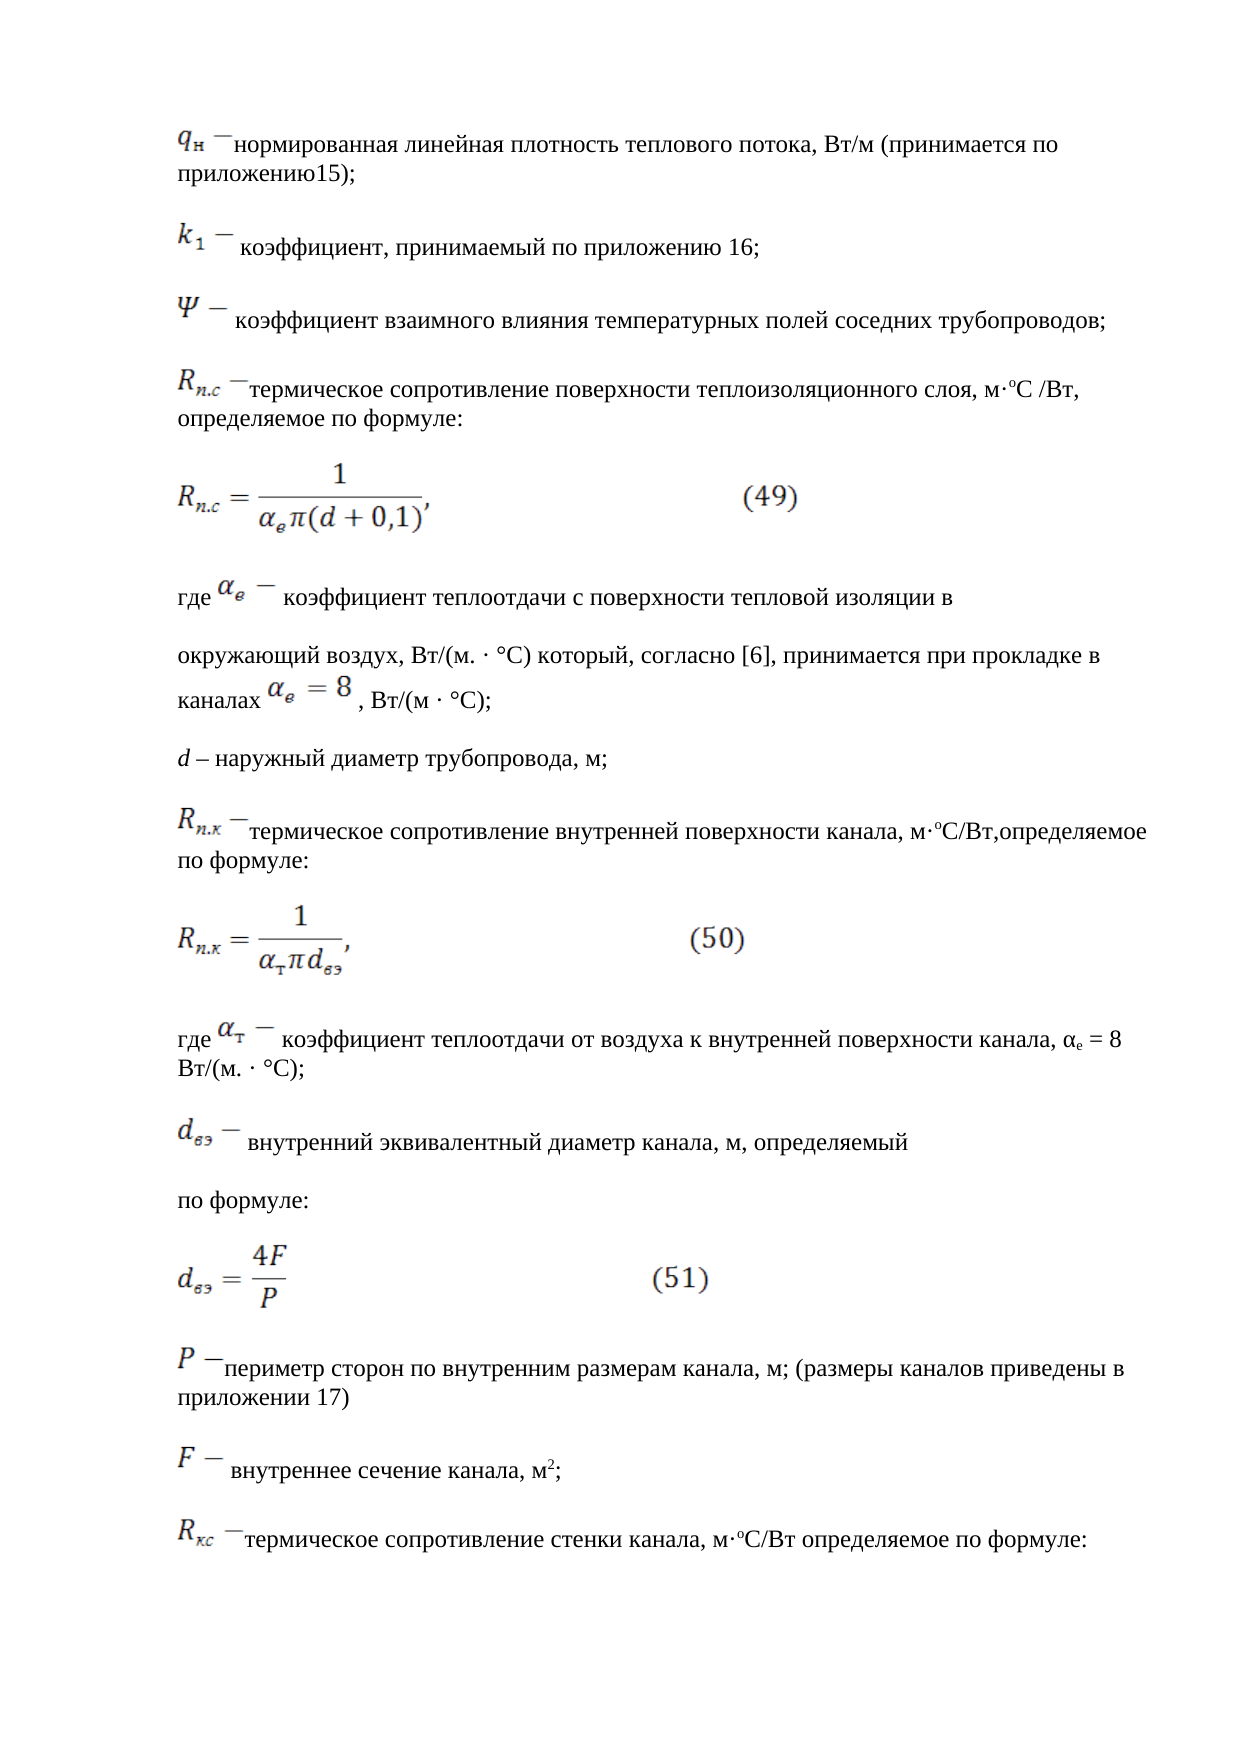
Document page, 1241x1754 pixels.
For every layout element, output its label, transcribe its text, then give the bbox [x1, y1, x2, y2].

text периметр сторон по внутренним размерам канала, м; (размеры каналов приведены в приложении 17) [177, 1342, 1152, 1411]
text внутреннее сечение канала, м2; [177, 1440, 1152, 1484]
text коэффициент, принимаемый по приложению 16; [177, 216, 1152, 260]
picture [177, 1513, 245, 1548]
picture [177, 118, 234, 153]
text термическое сопротивление поверхности теплоизоляционного слоя, м·oС /Вт, определяемое по формуле: [177, 363, 1152, 432]
text термическое сопротивление стенки канала, м·oС/Вт определяемое по формуле: [177, 1513, 1152, 1553]
text нормированная линейная плотность теплового потока, Вт/м (принимается по приложению15); [177, 118, 1152, 187]
picture [177, 363, 249, 398]
text термическое сопротивление внутренней поверхности канала, м·oС/Вт,определяемое по формуле: [177, 801, 1152, 874]
picture [177, 800, 249, 840]
picture [177, 1342, 224, 1377]
text d – наружный диаметр трубопровода, м; [177, 743, 1152, 771]
picture [177, 460, 798, 538]
picture [177, 215, 234, 255]
picture [217, 566, 277, 606]
picture [267, 668, 358, 708]
text окружающий воздух, Вт/(м. · °С) который, согласно [6], принимается при прокладке в каналах , Вт/(м · °С); [177, 640, 1152, 713]
text где коэффициент теплоотдачи с поверхности тепловой изоляции в [177, 567, 1152, 611]
picture [177, 1439, 224, 1479]
picture [177, 902, 745, 980]
text где коэффициент теплоотдачи от воздуха к внутренней поверхности канала, αe = 8 Вт/(м. · °С); [177, 1009, 1152, 1082]
picture [177, 289, 229, 329]
picture [177, 1111, 242, 1151]
text внутренний эквивалентный диаметр канала, м, определяемый [177, 1111, 1152, 1156]
picture [217, 1008, 276, 1048]
picture [177, 1242, 709, 1313]
text коэффициент взаимного влияния температурных полей соседних трубопроводов; [177, 289, 1152, 334]
text по формуле: [177, 1185, 1152, 1213]
